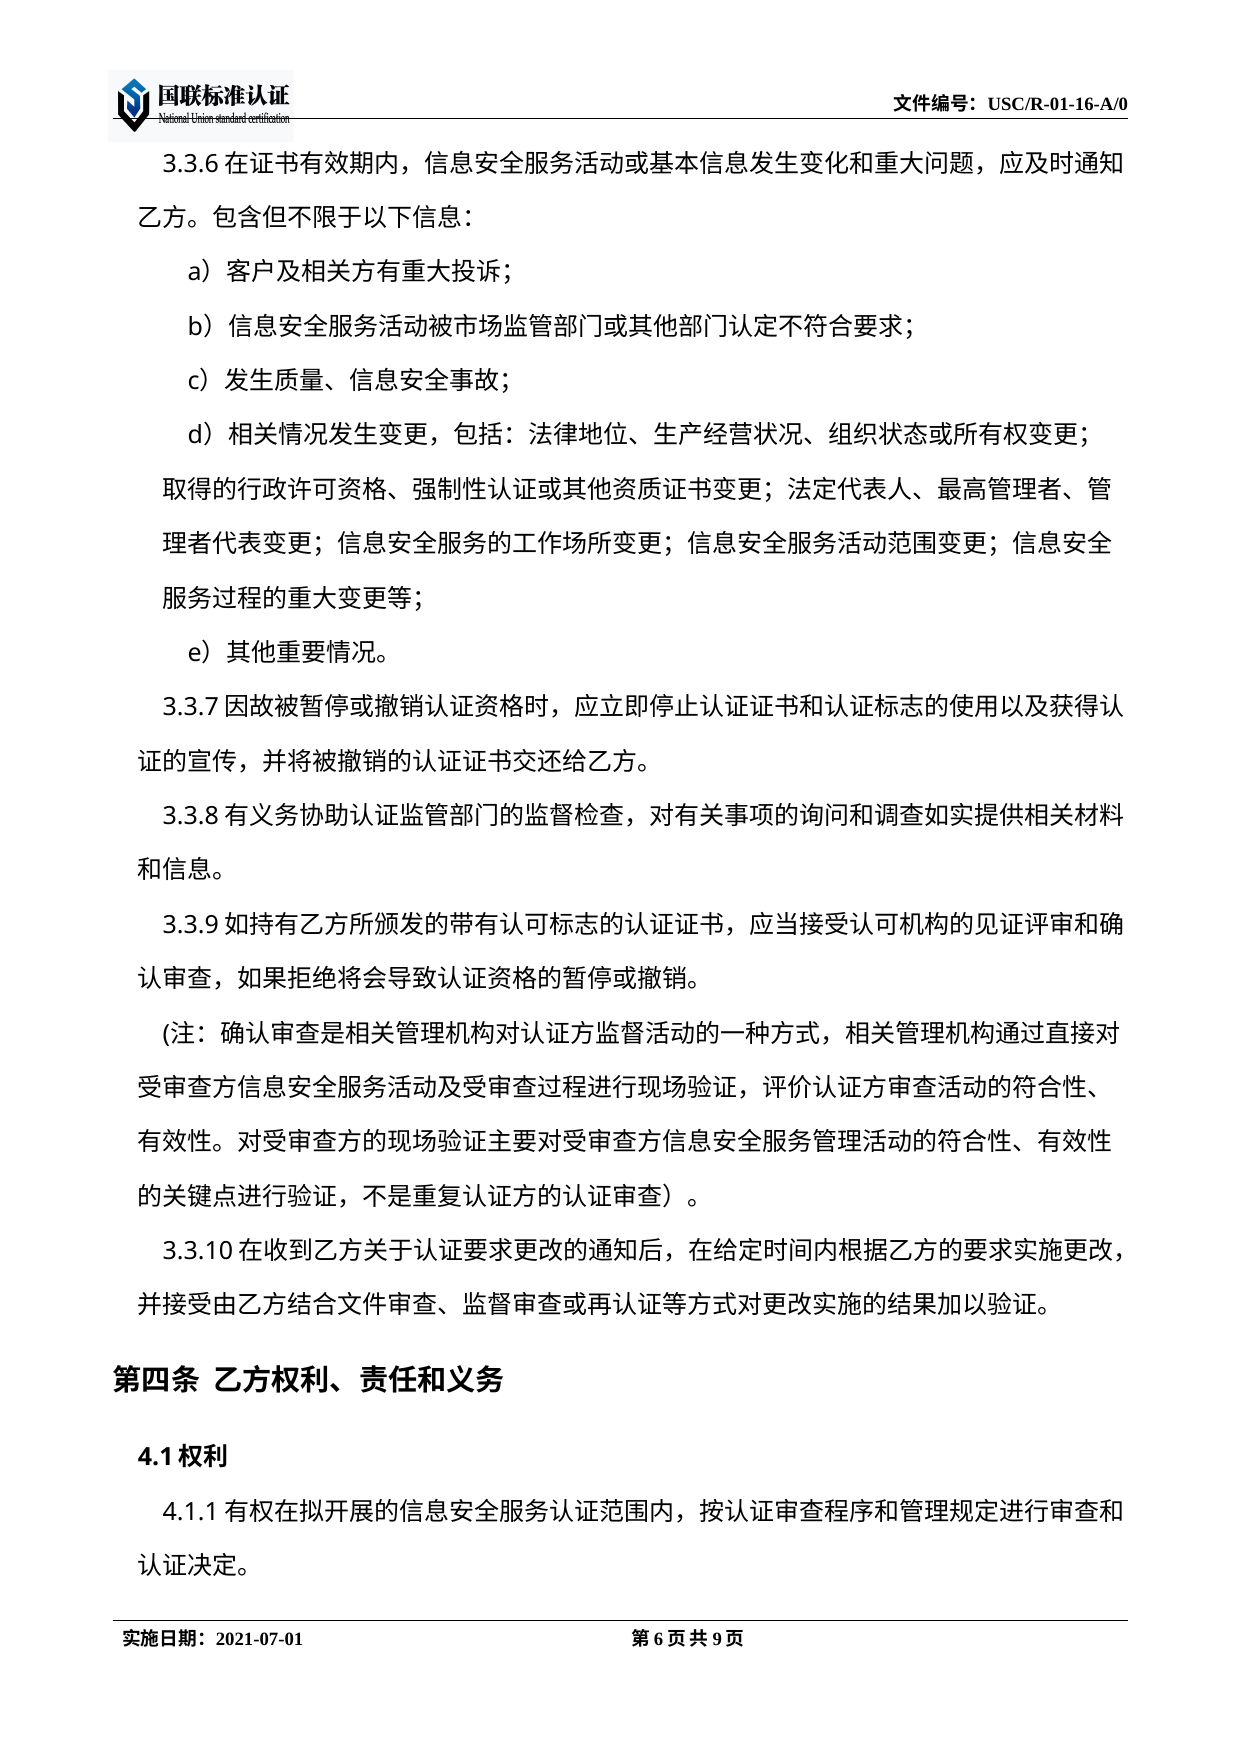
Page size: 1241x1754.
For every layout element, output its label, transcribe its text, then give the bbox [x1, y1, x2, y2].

text 4.1.1有权在拟开展的信息安全服务认证范围内，按认证审查程序和管理规定进行审查和认证决定。 [137, 1491, 1128, 1582]
text b）信息安全服务活动被市场监管部门或其他部门认定不符合要求； [162, 306, 1128, 342]
text 3.3.9如持有乙方所颁发的带有认可标志的认证证书，应当接受认可机构的见证评审和确认审查，如果拒绝将会导致认证资格的暂停或撤销。 [137, 904, 1128, 995]
text 第四条 乙方权利、责任和义务 [112, 1356, 1128, 1399]
text 4.1权利 [112, 1437, 1128, 1473]
text (注：确认审查是相关管理机构对认证方监督活动的一种方式，相关管理机构通过直接对受审查方信息安全服务活动及受审查过程进行现场验证，评价认证方审查活动的符合性、有效性。对受审查方的现场验证主要对受审查方信息安全服务管理活动的符合性、有效性的关键点进行验证，不是重复认证方的认证审查）。 [137, 1013, 1128, 1212]
text a）客户及相关方有重大投诉； [162, 252, 1128, 288]
text 3.3.8有义务协助认证监管部门的监督检查，对有关事项的询问和调查如实提供相关材料和信息。 [137, 796, 1128, 886]
picture [107, 70, 294, 142]
text e）其他重要情况。 [162, 632, 1128, 669]
text 3.3.7因故被暂停或撤销认证资格时，应立即停止认证证书和认证标志的使用以及获得认证的宣传，并将被撤销的认证证书交还给乙方。 [137, 687, 1128, 777]
text c）发生质量、信息安全事故； [162, 361, 1128, 397]
text 3.3.10在收到乙方关于认证要求更改的通知后，在给定时间内根据乙方的要求实施更改，并接受由乙方结合文件审查、监督审查或再认证等方式对更改实施的结果加以验证。 [137, 1231, 1128, 1321]
text d）相关情况发生变更，包括：法律地位、生产经营状况、组织状态或所有权变更；取得的行政许可资格、强制性认证或其他资质证书变更；法定代表人、最高管理者、管理者代表变更；信息安全服务的工作场所变更；信息安全服务活动范围变更；信息安全服务过程的重大变更等； [162, 415, 1128, 614]
text 3.3.6在证书有效期内，信息安全服务活动或基本信息发生变化和重大问题，应及时通知乙方。包含但不限于以下信息： [137, 143, 1128, 234]
